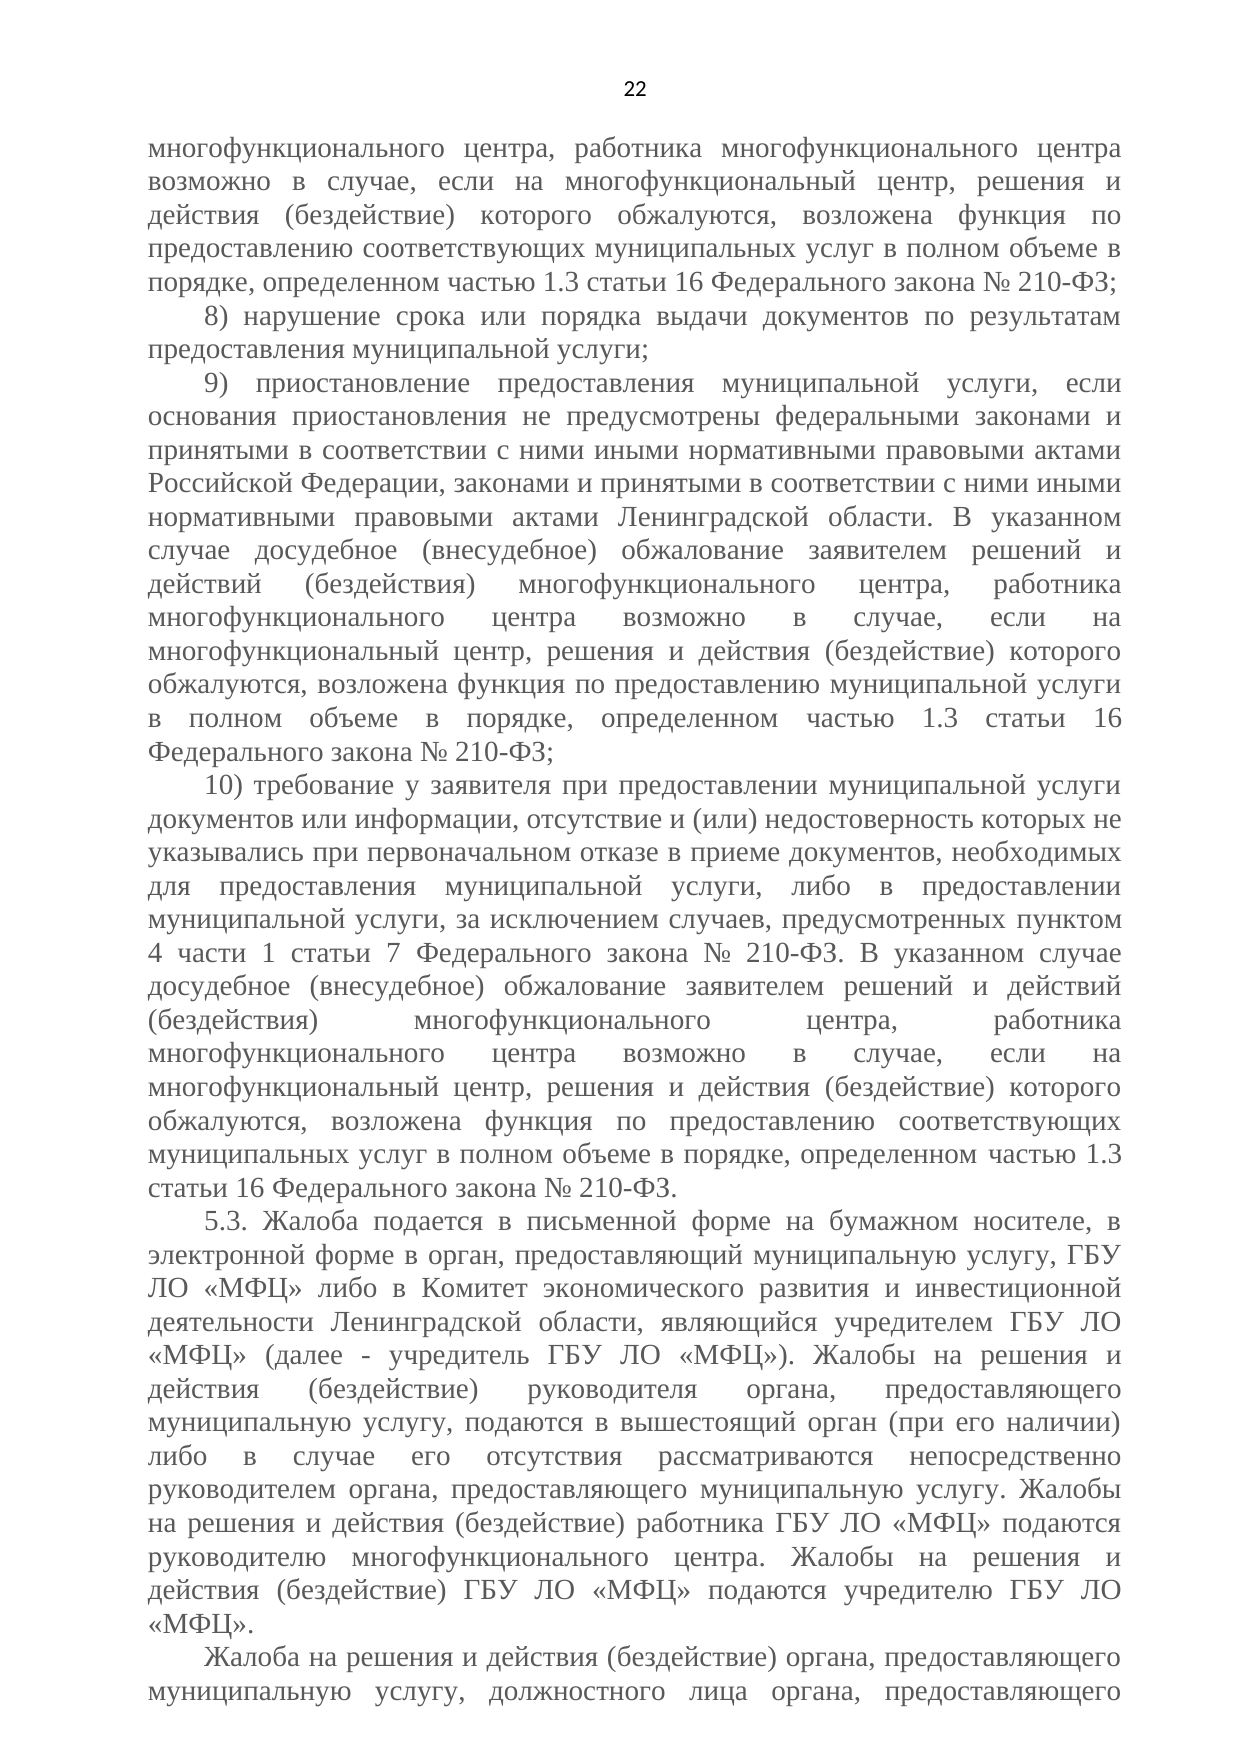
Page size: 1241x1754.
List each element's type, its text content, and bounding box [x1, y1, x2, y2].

text 8) нарушение срока или порядка выдачи документов по результатам предоставления муниципальной услуги; [148, 298, 1122, 365]
text 10) требование у заявителя при предоставлении муниципальной услуги документов или информации, отсутствие и (или) недостоверность которых не указывались при первоначальном отказе в приеме документов, необходимых для предоставления муниципальной услуги, либо в предоставлении муниципальной услуги, за исключением случаев, предусмотренных пунктом 4 части 1 статьи 7 Федерального закона № 210-ФЗ. В указанном случае досудебное (внесудебное) обжалование заявителем решений и действий (бездействия) многофункционального центра, работника многофункционального центра возможно в случае, если на многофункциональный центр, решения и действия (бездействие) которого обжалуются, возложена функция по предоставлению соответствующих муниципальных услуг в полном объеме в порядке, определенном частью 1.3 статьи 16 Федерального закона № 210-ФЗ. [148, 767, 1122, 1203]
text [148, 1639, 1122, 1706]
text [148, 130, 1122, 298]
text 9) приостановление предоставления муниципальной услуги, если основания приостановления не предусмотрены федеральными законами и принятыми в соответствии с ними иными нормативными правовыми актами Российской Федерации, законами и принятыми в соответствии с ними иными нормативными правовыми актами Ленинградской области. В указанном случае досудебное (внесудебное) обжалование заявителем решений и действий (бездействия) многофункционального центра, работника многофункционального центра возможно в случае, если на многофункциональный центр, решения и действия (бездействие) которого обжалуются, возложена функция по предоставлению муниципальной услуги в полном объеме в порядке, определенном частью 1.3 статьи 16 Федерального закона № 210-ФЗ; [148, 365, 1122, 767]
text 5.3. Жалоба подается в письменной форме на бумажном носителе, в электронной форме в орган, предоставляющий муниципальную услугу, ГБУ ЛО «МФЦ» либо в Комитет экономического развития и инвестиционной деятельности Ленинградской области, являющийся учредителем ГБУ ЛО «МФЦ» (далее - учредитель ГБУ ЛО «МФЦ»). Жалобы на решения и действия (бездействие) руководителя органа, предоставляющего муниципальную услугу, подаются в вышестоящий орган (при его наличии) либо в случае его отсутствия рассматриваются непосредственно руководителем органа, предоставляющего муниципальную услугу. Жалобы на решения и действия (бездействие) работника ГБУ ЛО «МФЦ» подаются руководителю многофункционального центра. Жалобы на решения и действия (бездействие) ГБУ ЛО «МФЦ» подаются учредителю ГБУ ЛО «МФЦ». [148, 1203, 1122, 1639]
